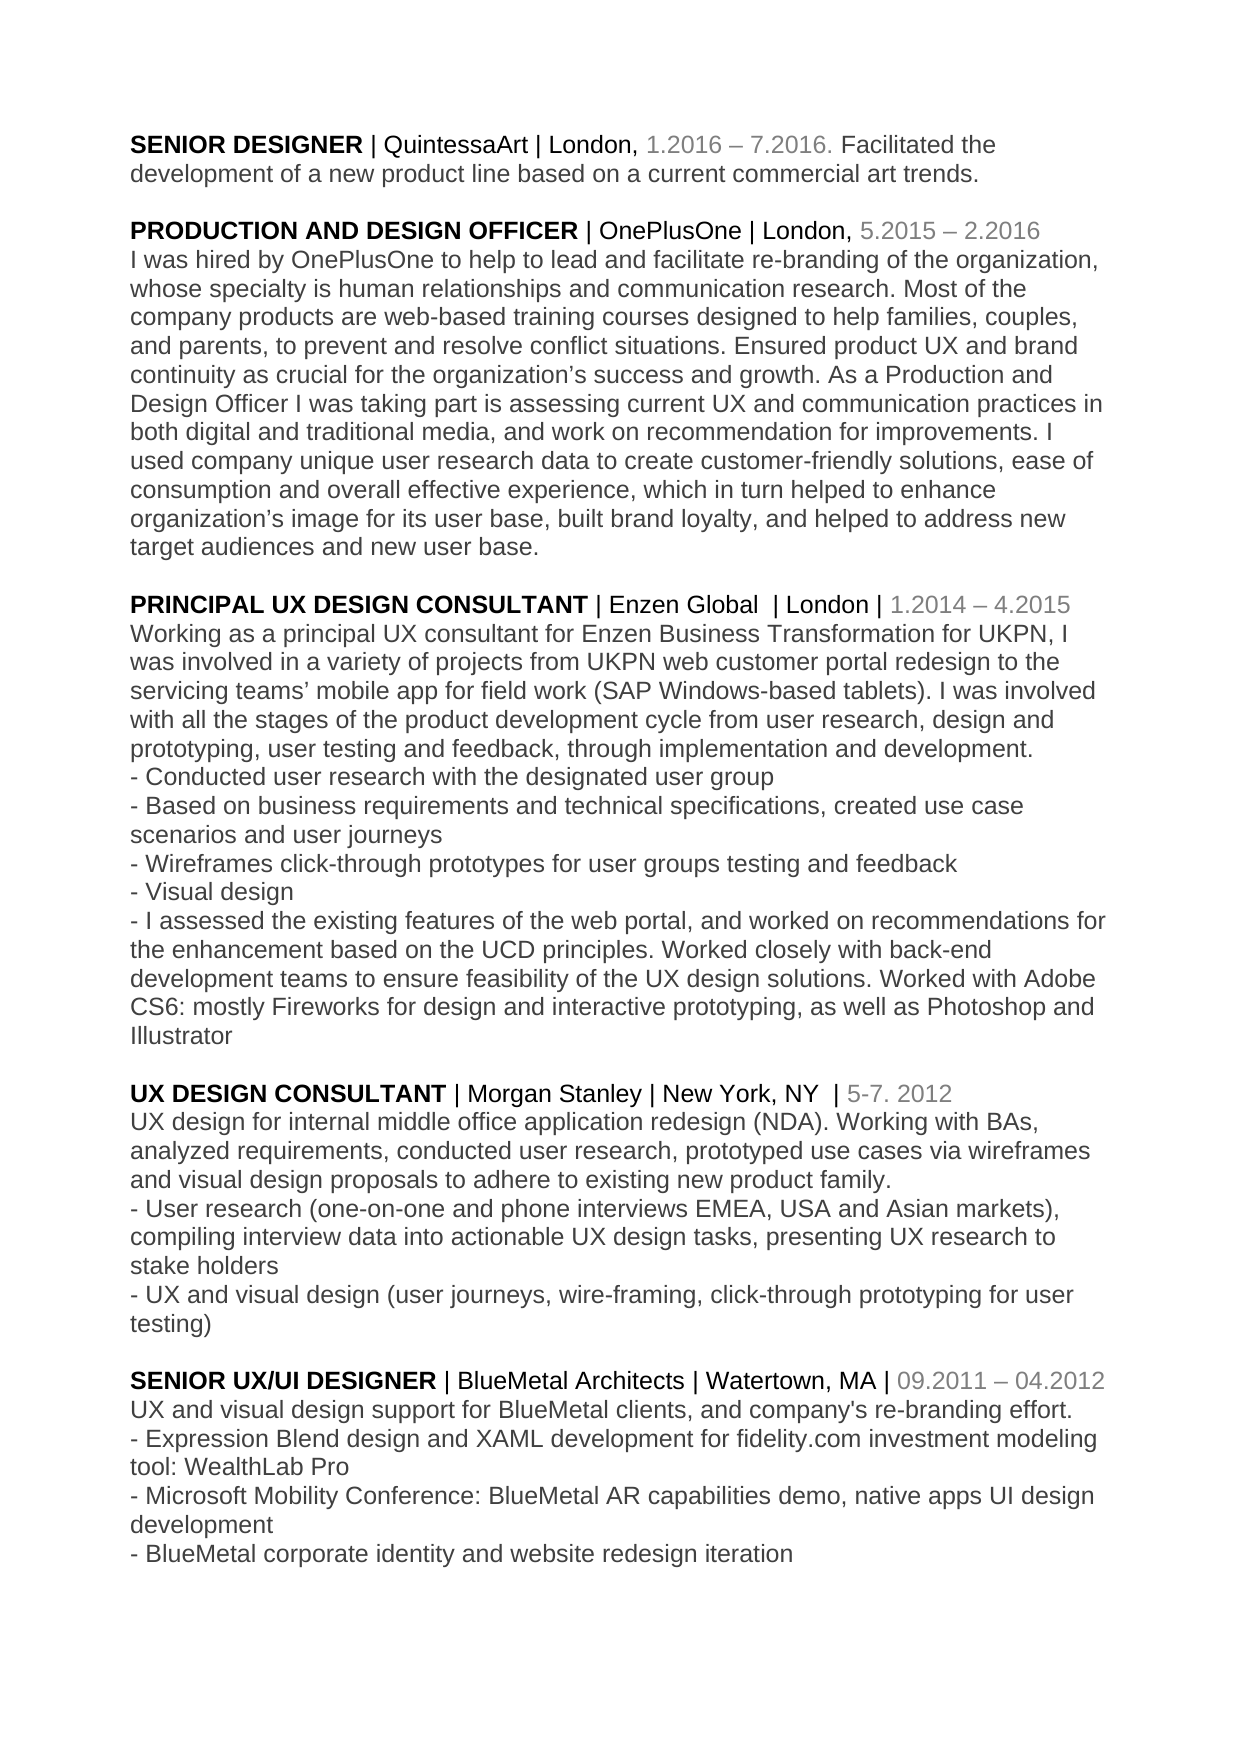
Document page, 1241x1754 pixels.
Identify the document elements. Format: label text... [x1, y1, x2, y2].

text I was hired by OnePlusOne to help to lead and facilitate re-branding of the organization, whose specialty is human relationships and communication research. Most of the company products are web-based training courses designed to help families, couples, and parents, to prevent and resolve conflict situations. Ensured product UX and brand continuity as crucial for the organization’s success and growth. As a Production and Design Officer I was taking part is assessing current UX and communication practices in both digital and traditional media, and work on recommendation for improvements. I used company unique user research data to create customer-friendly solutions, ease of consumption and overall effective experience, which in turn helped to enhance organization’s image for its user base, built brand loyalty, and helped to address new target audiences and new user base. [130, 245, 1110, 561]
text - UX and visual design (user journeys, wire-framing, click-through prototyping for user testing) [130, 1280, 1110, 1337]
text - Based on business requirements and technical specifications, created use case scenarios and user journeys [130, 791, 1110, 849]
text Working as a principal UX consultant for Enzen Business Transformation for UKPN, I was involved in a variety of projects from UKPN web customer portal redesign to the servicing teams’ mobile app for field work (SAP Windows-based tablets). I was involved with all the stages of the product development cycle from user research, design and prototyping, user testing and feedback, through implementation and development. [130, 619, 1110, 762]
text UX and visual design support for BlueMetal clients, and company's re-branding effort. - Expression Blend design and XAML development for fidelity.com investment modeling tool: WealthLab Pro [130, 1395, 1110, 1481]
text SENIOR DESIGNER | QuintessaArt | London, 1.2016 – 7.2016. Facilitated the development of a new product line based on a current commercial art trends. [130, 130, 1110, 187]
text - User research (one-on-one and phone interviews EMEA, USA and Asian markets), compiling interview data into actionable UX design tasks, presenting UX research to stake holders [130, 1194, 1110, 1280]
text - Conducted user research with the designated user group [130, 762, 1110, 791]
text UX design for internal middle office application redesign (NDA). Working with BAs, analyzed requirements, conducted user research, prototyped use cases via wireframes and visual design proposals to adhere to existing new product family. [130, 1107, 1110, 1194]
text - Microsoft Mobility Conference: BlueMetal AR capabilities demo, native apps UI design development - BlueMetal corporate identity and website redesign iteration [130, 1481, 1110, 1567]
text PRINCIPAL UX DESIGN CONSULTANT | Enzen Global | London | 1.2014 – 4.2015 [130, 590, 1110, 619]
text - Visual design [130, 877, 1110, 906]
text PRODUCTION AND DESIGN OFFICER | OnePlusOne | London, 5.2015 – 2.2016 [130, 216, 1110, 245]
text - Wireframes click-through prototypes for user groups testing and feedback [130, 849, 1110, 877]
text SENIOR UX/UI DESIGNER | BlueMetal Architects | Watertown, MA | 09.2011 – 04.2012 [130, 1366, 1110, 1395]
text UX DESIGN CONSULTANT | Morgan Stanley | New York, NY | 5-7. 2012 [130, 1079, 1110, 1107]
text - I assessed the existing features of the web portal, and worked on recommendations for the enhancement based on the UCD principles. Worked closely with back-end development teams to ensure feasibility of the UX design solutions. Worked with Adobe CS6: mostly Fireworks for design and interactive prototyping, as well as Photoshop and Illustrator [130, 906, 1110, 1050]
